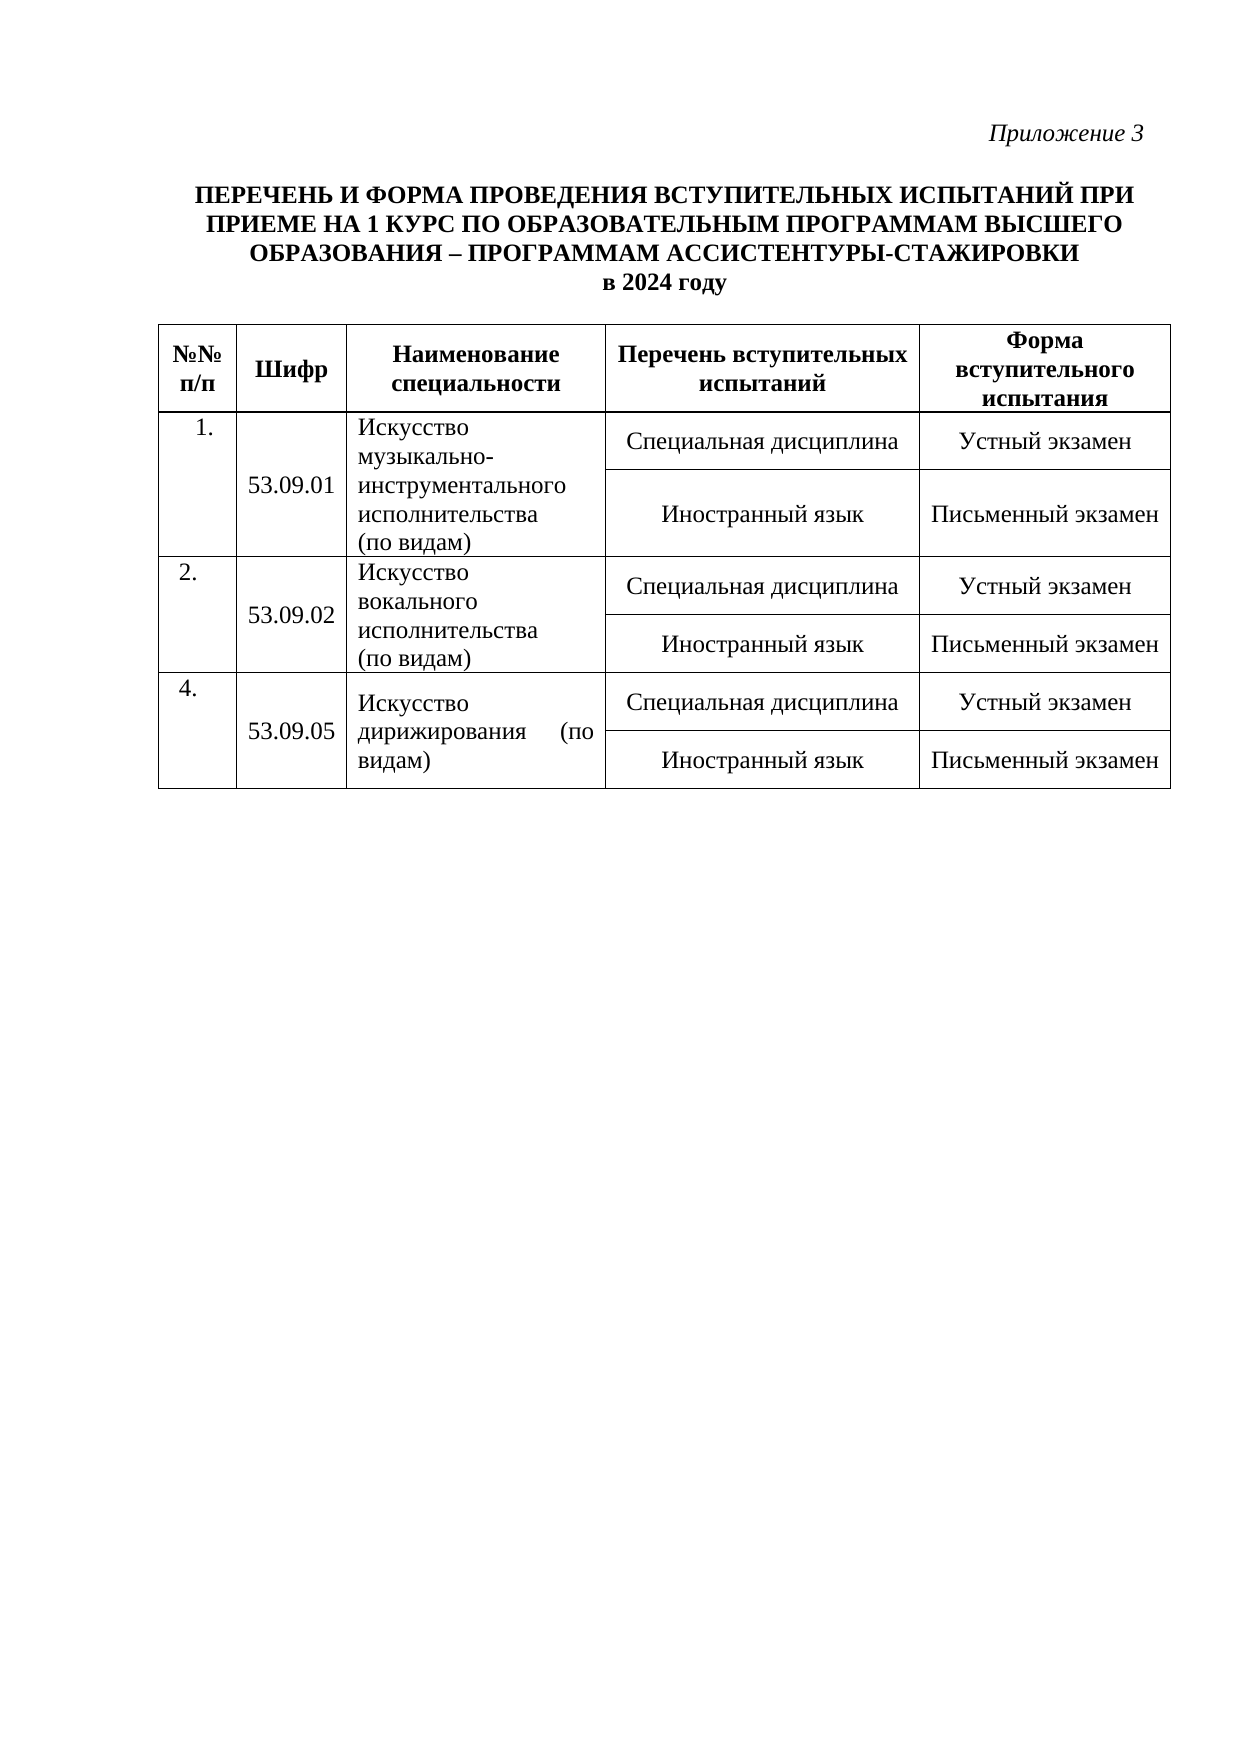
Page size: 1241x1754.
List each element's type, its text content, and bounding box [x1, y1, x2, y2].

table_cell [159, 673, 236, 788]
table_cell Специальная дисциплина [606, 557, 919, 614]
table_cell Устный экзамен [920, 557, 1170, 614]
text в 2024 году [177, 267, 1152, 295]
text Приложение 3 [177, 118, 1152, 147]
table_cell [159, 557, 236, 672]
table_cell Искусство дирижирования (по видам) [347, 673, 605, 788]
table_cell Письменный экзамен [920, 470, 1170, 556]
table_header Шифр [237, 325, 346, 411]
table_cell Специальная дисциплина [606, 413, 919, 469]
table_cell 53.09.01 [237, 413, 346, 556]
table_cell 53.09.02 [237, 557, 346, 672]
table_header Форма вступительного испытания [920, 325, 1170, 411]
table_cell Письменный экзамен [920, 731, 1170, 788]
table_cell [159, 413, 236, 556]
table_cell Иностранный язык [606, 470, 919, 556]
table_cell Устный экзамен [920, 673, 1170, 730]
table_cell 53.09.05 [237, 673, 346, 788]
table_header Перечень вступительных испытаний [606, 325, 919, 411]
table_cell Письменный экзамен [920, 615, 1170, 672]
table_cell Иностранный язык [606, 731, 919, 788]
table_header №№ п/п [159, 325, 236, 411]
table_cell Специальная дисциплина [606, 673, 919, 730]
text ПЕРЕЧЕНЬ И ФОРМА ПРОВЕДЕНИЯ ВСТУПИТЕЛЬНЫХ ИСПЫТАНИЙ ПРИ ПРИЕМЕ НА 1 КУРС ПО ОБРАЗОВАТЕЛЬНЫМ ПРОГРАММАМ ВЫСШЕГО ОБРАЗОВАНИЯ – ПРОГРАММАМ АССИСТЕНТУРЫ-СТАЖИРОВКИ [177, 180, 1152, 267]
table_cell Искусство вокального исполнительства (по видам) [347, 557, 605, 672]
table_cell Устный экзамен [920, 413, 1170, 469]
table_cell Иностранный язык [606, 615, 919, 672]
table_header Наименование специальности [347, 325, 605, 411]
table_cell Искусство музыкально-инструментального исполнительства (по видам) [347, 413, 605, 556]
